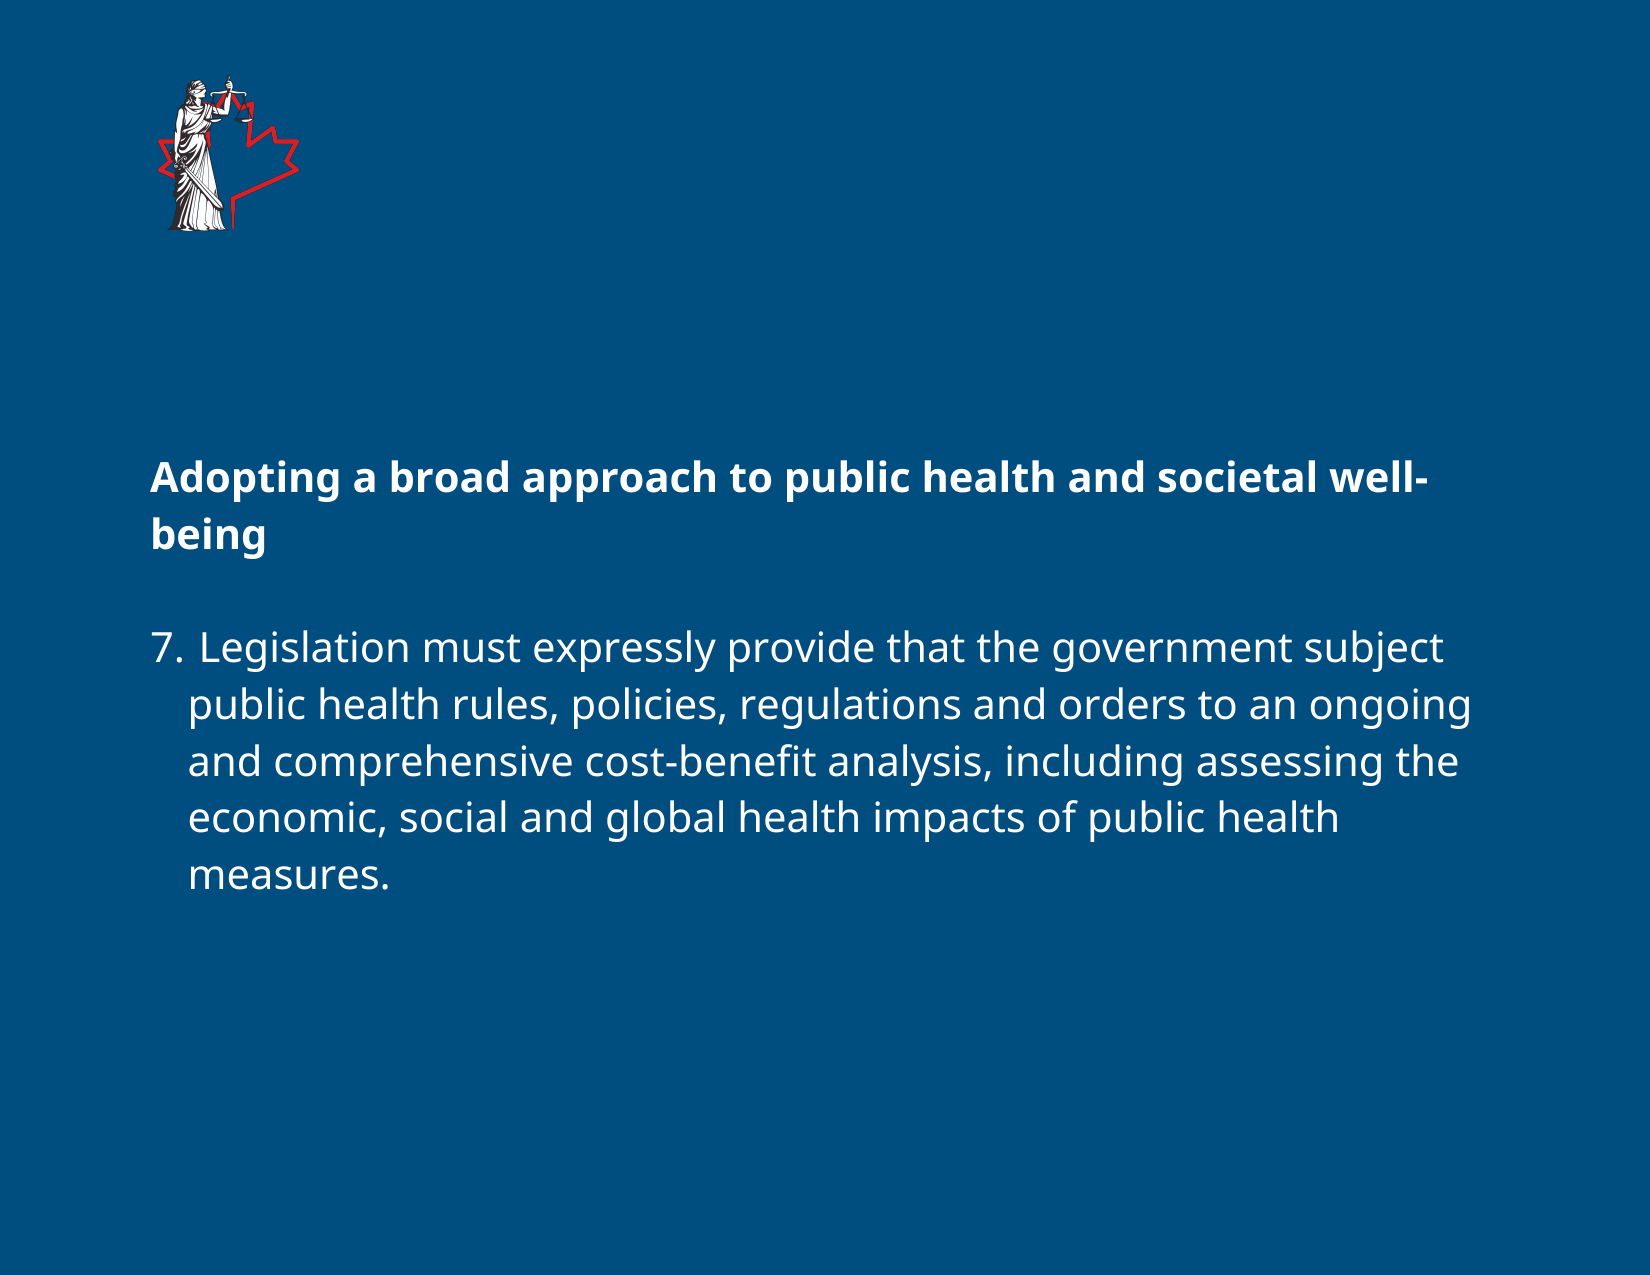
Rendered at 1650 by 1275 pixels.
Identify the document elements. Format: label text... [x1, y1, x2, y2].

picture [150, 75, 307, 232]
list Legislation must expressly provide that the government subject public health rules, policies, regulations and orders to an ongoing and comprehensive cost-benefit analysis, including assessing the economic, social and global health impacts of public health measures. [150, 618, 1500, 902]
text Adopting a broad approach to public health and societal well-being [150, 448, 1500, 561]
